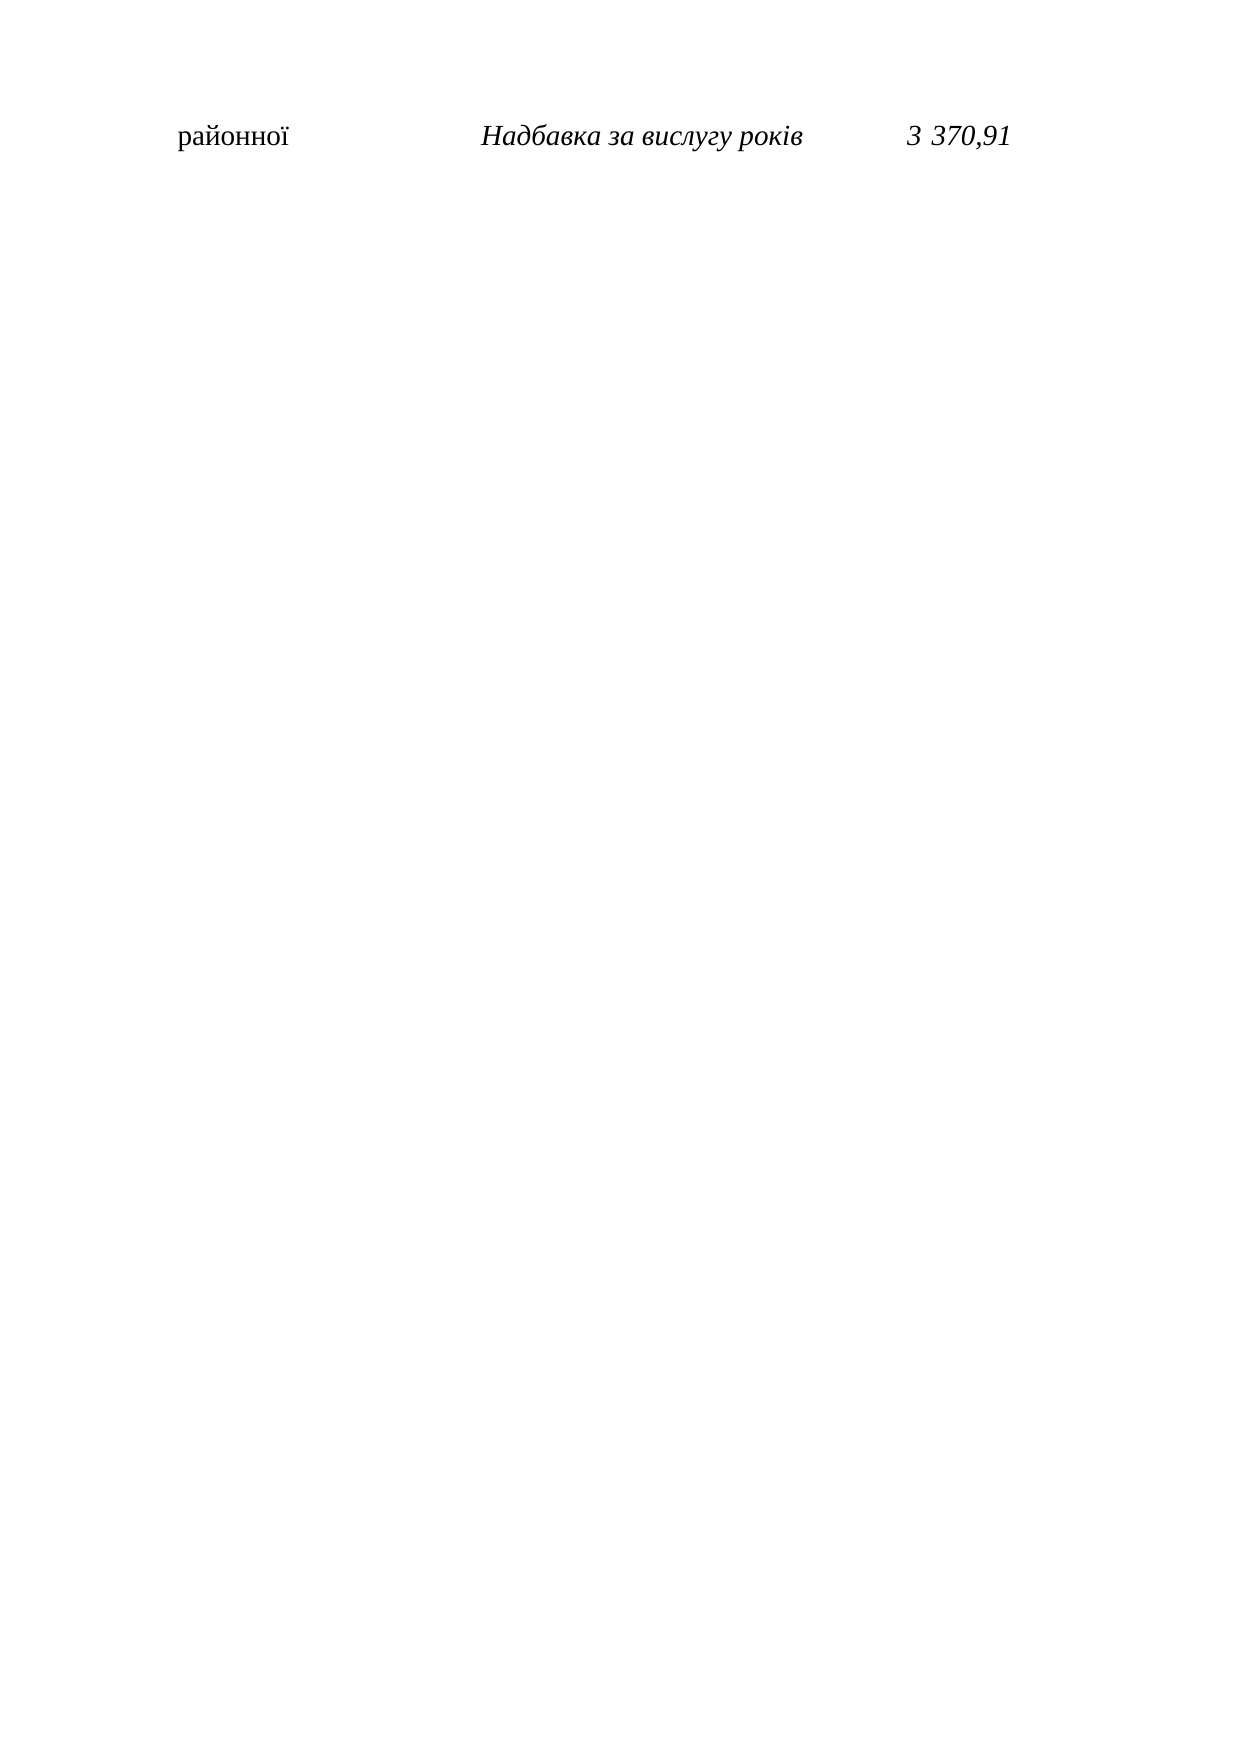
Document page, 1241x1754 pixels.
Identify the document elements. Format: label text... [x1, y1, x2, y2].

text районної Надбавка за вислугу років 3 370,91 [177, 118, 1152, 152]
